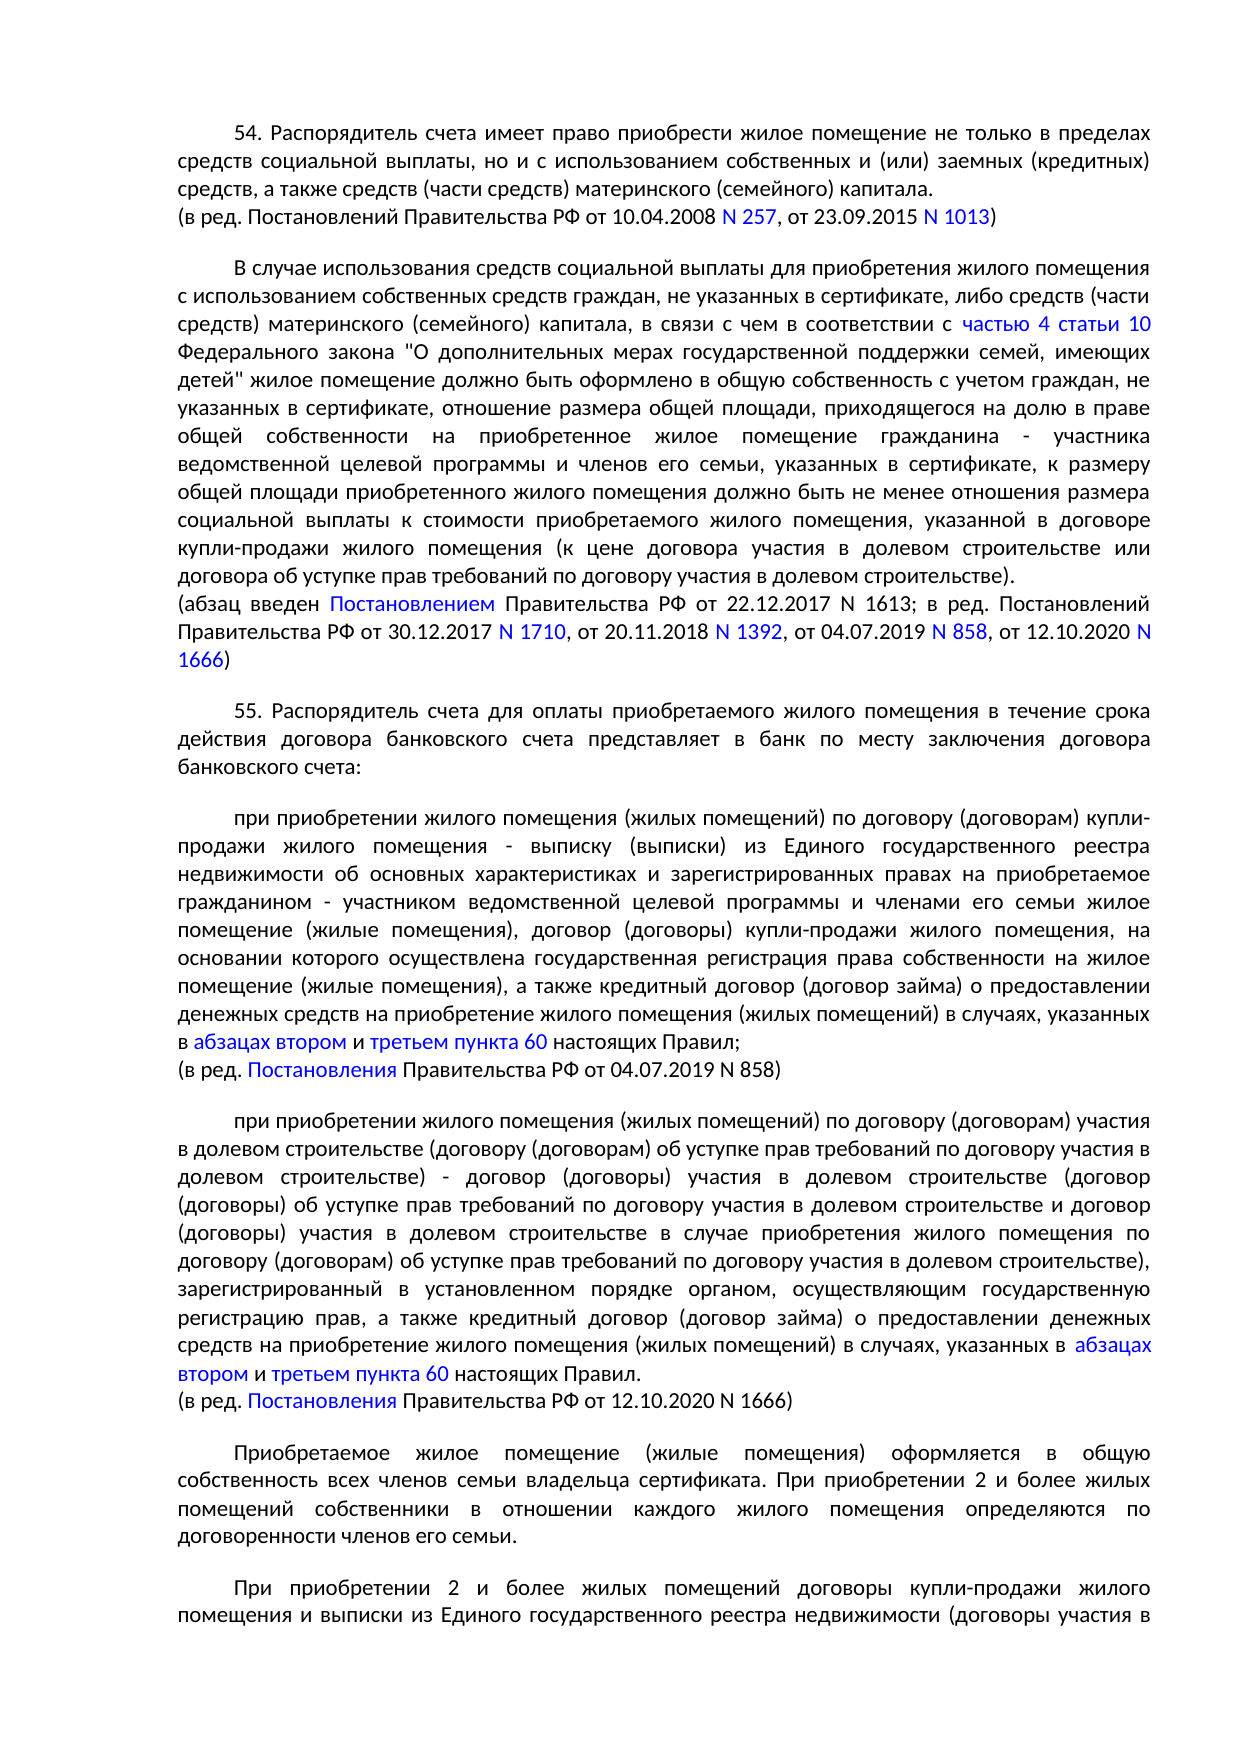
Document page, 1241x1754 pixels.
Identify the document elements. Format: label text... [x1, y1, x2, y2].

text при приобретении жилого помещения (жилых помещений) по договору (договорам) купли-продажи жилого помещения - выписку (выписки) из Единого государственного реестра недвижимости об основных характеристиках и зарегистрированных правах на приобретаемое гражданином - участником ведомственной целевой программы и членами его семьи жилое помещение (жилые помещения), договор (договоры) купли-продажи жилого помещения, на основании которого осуществлена государственная регистрация права собственности на жилое помещение (жилые помещения), а также кредитный договор (договор займа) о предоставлении денежных средств на приобретение жилого помещения (жилых помещений) в случаях, указанных в абзацах втором и третьем пункта 60 настоящих Правил; [177, 803, 1152, 1056]
text В случае использования средств социальной выплаты для приобретения жилого помещения с использованием собственных средств граждан, не указанных в сертификате, либо средств (части средств) материнского (семейного) капитала, в связи с чем в соответствии с частью 4 статьи 10 Федерального закона "О дополнительных мерах государственной поддержки семей, имеющих детей" жилое помещение должно быть оформлено в общую собственность с учетом граждан, не указанных в сертификате, отношение размера общей площади, приходящегося на долю в праве общей собственности на приобретенное жилое помещение гражданина - участника ведомственной целевой программы и членов его семьи, указанных в сертификате, к размеру общей площади приобретенного жилого помещения должно быть не менее отношения размера социальной выплаты к стоимости приобретаемого жилого помещения, указанной в договоре купли-продажи жилого помещения (к цене договора участия в долевом строительстве или договора об уступке прав требований по договору участия в долевом строительстве). [177, 253, 1152, 589]
text при приобретении жилого помещения (жилых помещений) по договору (договорам) участия в долевом строительстве (договору (договорам) об уступке прав требований по договору участия в долевом строительстве) - договор (договоры) участия в долевом строительстве (договор (договоры) об уступке прав требований по договору участия в долевом строительстве и договор (договоры) участия в долевом строительстве в случае приобретения жилого помещения по договору (договорам) об уступке прав требований по договору участия в долевом строительстве), зарегистрированный в установленном порядке органом, осуществляющим государственную регистрацию прав, а также кредитный договор (договор займа) о предоставлении денежных средств на приобретение жилого помещения (жилых помещений) в случаях, указанных в абзацах втором и третьем пункта 60 настоящих Правил. [177, 1106, 1152, 1387]
text 54. Распорядитель счета имеет право приобрести жилое помещение не только в пределах средств социальной выплаты, но и с использованием собственных и (или) заемных (кредитных) средств, а также средств (части средств) материнского (семейного) капитала. [177, 118, 1152, 202]
text (в ред. Постановления Правительства РФ от 12.10.2020 N 1666) [177, 1387, 1152, 1415]
text 55. Распорядитель счета для оплаты приобретаемого жилого помещения в течение срока действия договора банковского счета представляет в банк по месту заключения договора банковского счета: [177, 696, 1152, 780]
text (абзац введен Постановлением Правительства РФ от 22.12.2017 N 1613; в ред. Постановлений Правительства РФ от 30.12.2017 N 1710, от 20.11.2018 N 1392, от 04.07.2019 N 858, от 12.10.2020 N 1666) [177, 589, 1152, 673]
text (в ред. Постановления Правительства РФ от 04.07.2019 N 858) [177, 1056, 1152, 1083]
text Приобретаемое жилое помещение (жилые помещения) оформляется в общую собственность всех членов семьи владельца сертификата. При приобретении 2 и более жилых помещений собственники в отношении каждого жилого помещения определяются по договоренности членов его семьи. [177, 1438, 1152, 1550]
text (в ред. Постановлений Правительства РФ от 10.04.2008 N 257, от 23.09.2015 N 1013) [177, 202, 1152, 230]
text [177, 1573, 1152, 1629]
